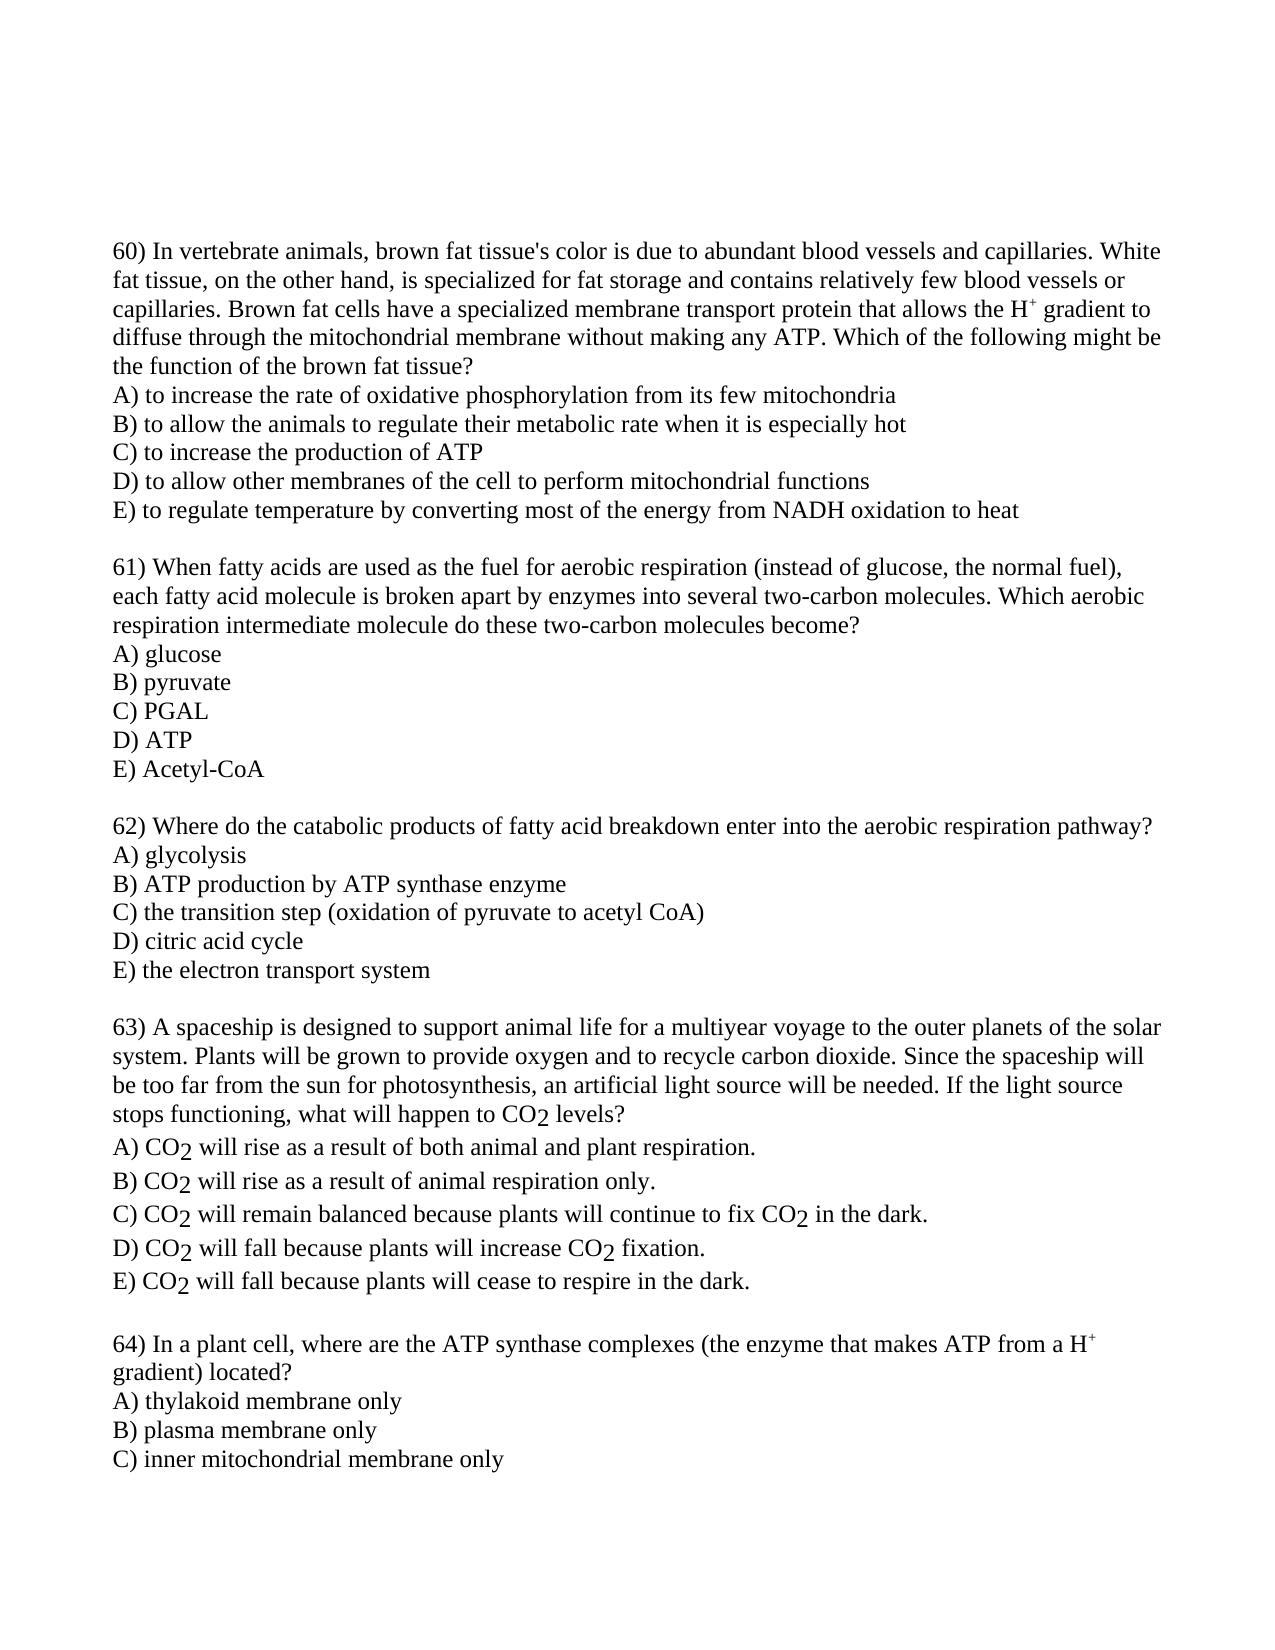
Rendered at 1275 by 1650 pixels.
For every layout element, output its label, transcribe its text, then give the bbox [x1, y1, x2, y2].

text C) the transition step (oxidation of pyruvate to acetyl CoA) [112, 897, 1162, 926]
text D) citric acid cycle [112, 926, 1162, 955]
text D) ATP [112, 725, 1162, 754]
text 63) A spaceship is designed to support animal life for a multiyear voyage to the outer planets of the solar system. Plants will be grown to provide oxygen and to recycle carbon dioxide. Since the spaceship will be too far from the sun for photosynthesis, an artificial light source will be needed. If the light source stops functioning, what will happen to CO2 levels? [112, 1012, 1162, 1132]
text E) CO2 will fall because plants will cease to respire in the dark. [112, 1266, 1162, 1300]
text E) to regulate temperature by converting most of the energy from NADH oxidation to heat [112, 495, 1162, 524]
text 60) In vertebrate animals, brown fat tissue's color is due to abundant blood vessels and capillaries. White fat tissue, on the other hand, is specialized for fat storage and contains relatively few blood vessels or capillaries. Brown fat cells have a specialized membrane transport protein that allows the H+ gradient to diffuse through the mitochondrial membrane without making any ATP. Which of the following might be the function of the brown fat tissue? [112, 236, 1162, 380]
text A) CO2 will rise as a result of both animal and plant respiration. [112, 1132, 1162, 1166]
text A) to increase the rate of oxidative phosphorylation from its few mitochondria [112, 380, 1162, 409]
text B) pyruvate [112, 667, 1162, 696]
text C) to increase the production of ATP [112, 437, 1162, 466]
text C) PGAL [112, 696, 1162, 725]
text A) glucose [112, 639, 1162, 667]
text E) the electron transport system [112, 955, 1162, 984]
text 62) Where do the catabolic products of fatty acid breakdown enter into the aerobic respiration pathway? [112, 811, 1162, 840]
text A) thylakoid membrane only [112, 1386, 1162, 1415]
text B) CO2 will rise as a result of animal respiration only. [112, 1166, 1162, 1199]
text B) ATP production by ATP synthase enzyme [112, 869, 1162, 897]
text A) glycolysis [112, 840, 1162, 869]
text 61) When fatty acids are used as the fuel for aerobic respiration (instead of glucose, the normal fuel), each fatty acid molecule is broken apart by enzymes into several two-carbon molecules. Which aerobic respiration intermediate molecule do these two-carbon molecules become? [112, 552, 1162, 639]
text D) CO2 will fall because plants will increase CO2 fixation. [112, 1233, 1162, 1266]
text B) plasma membrane only [112, 1415, 1162, 1444]
text B) to allow the animals to regulate their metabolic rate when it is especially hot [112, 409, 1162, 437]
text C) CO2 will remain balanced because plants will continue to fix CO2 in the dark. [112, 1199, 1162, 1233]
text E) Acetyl-CoA [112, 754, 1162, 782]
text 64) In a plant cell, where are the ATP synthase complexes (the enzyme that makes ATP from a H+ gradient) located? [112, 1329, 1162, 1386]
text D) to allow other membranes of the cell to perform mitochondrial functions [112, 466, 1162, 495]
text C) inner mitochondrial membrane only [112, 1444, 1162, 1472]
